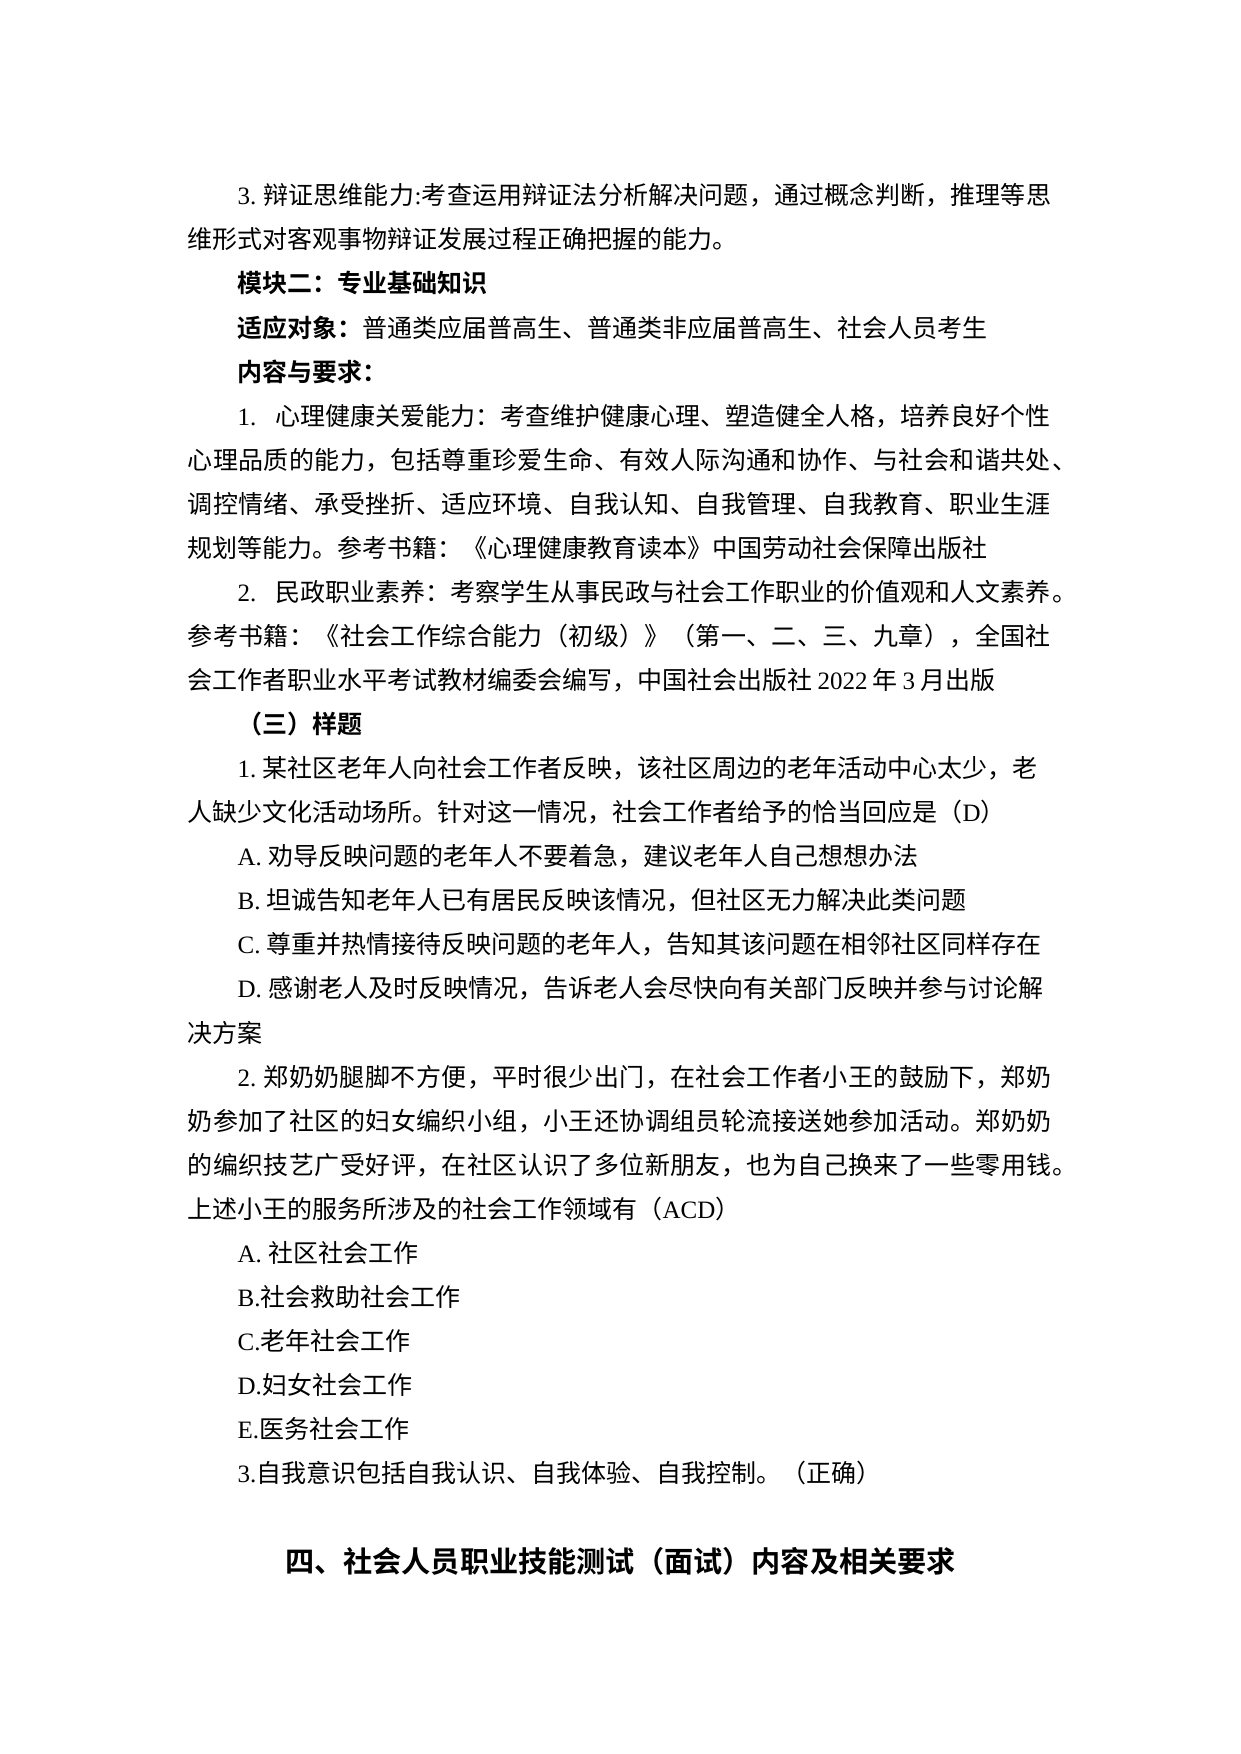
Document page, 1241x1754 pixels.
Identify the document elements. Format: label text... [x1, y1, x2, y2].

text C.老年社会工作 [187, 1318, 1053, 1362]
text D. 感谢老人及时反映情况，告诉老人会尽快向有关部门反映并参与讨论解决方案 [187, 965, 1053, 1053]
text C. 尊重并热情接待反映问题的老年人，告知其该问题在相邻社区同样存在 [187, 921, 1053, 965]
text B. 坦诚告知老年人已有居民反映该情况，但社区无力解决此类问题 [187, 877, 1053, 921]
text D.妇女社会工作 [187, 1362, 1053, 1406]
text 3.自我意识包括自我认识、自我体验、自我控制。（正确） [187, 1450, 1053, 1494]
text E.医务社会工作 [187, 1406, 1053, 1450]
text B.社会救助社会工作 [187, 1273, 1053, 1318]
text A. 劝导反映问题的老年人不要着急，建议老年人自己想想办法 [187, 833, 1053, 877]
text （三）样题 [237, 701, 1053, 745]
list 心理健康关爱能力：考查维护健康心理、塑造健全人格，培养良好个性心理品质的能力，包括尊重珍爱生命、有效人际沟通和协作、与社会和谐共处、调控情绪、承受挫折、适应环境、自我认知、自我管理、自我教育、职业生涯规划等能力。参考书籍：《心理健康教育读本》中国劳动社会保障出版社 [187, 392, 1053, 568]
text 2. 郑奶奶腿脚不方便，平时很少出门，在社会工作者小王的鼓励下，郑奶奶参加了社区的妇女编织小组，小王还协调组员轮流接送她参加活动。郑奶奶的编织技艺广受好评，在社区认识了多位新朋友，也为自己换来了一些零用钱。上述小王的服务所涉及的社会工作领域有（ACD） [187, 1053, 1053, 1229]
text 1. 某社区老年人向社会工作者反映，该社区周边的老年活动中心太少，老人缺少文化活动场所。针对这一情况，社会工作者给予的恰当回应是（D） [187, 745, 1053, 833]
text 模块二：专业基础知识 [187, 260, 1053, 304]
text A. 社区社会工作 [187, 1229, 1053, 1273]
text 内容与要求： [187, 348, 1053, 392]
text 四、社会人员职业技能测试（面试）内容及相关要求 [187, 1538, 1053, 1582]
text 3. 辩证思维能力:考查运用辩证法分析解决问题，通过概念判断，推理等思维形式对客观事物辩证发展过程正确把握的能力。 [187, 172, 1053, 260]
list 民政职业素养：考察学生从事民政与社会工作职业的价值观和人文素养。参考书籍：《社会工作综合能力（初级）》（第一、二、三、九章），全国社会工作者职业水平考试教材编委会编写，中国社会出版社2022年3月出版 [187, 568, 1053, 701]
text 适应对象：普通类应届普高生、普通类非应届普高生、社会人员考生 [187, 304, 1053, 348]
